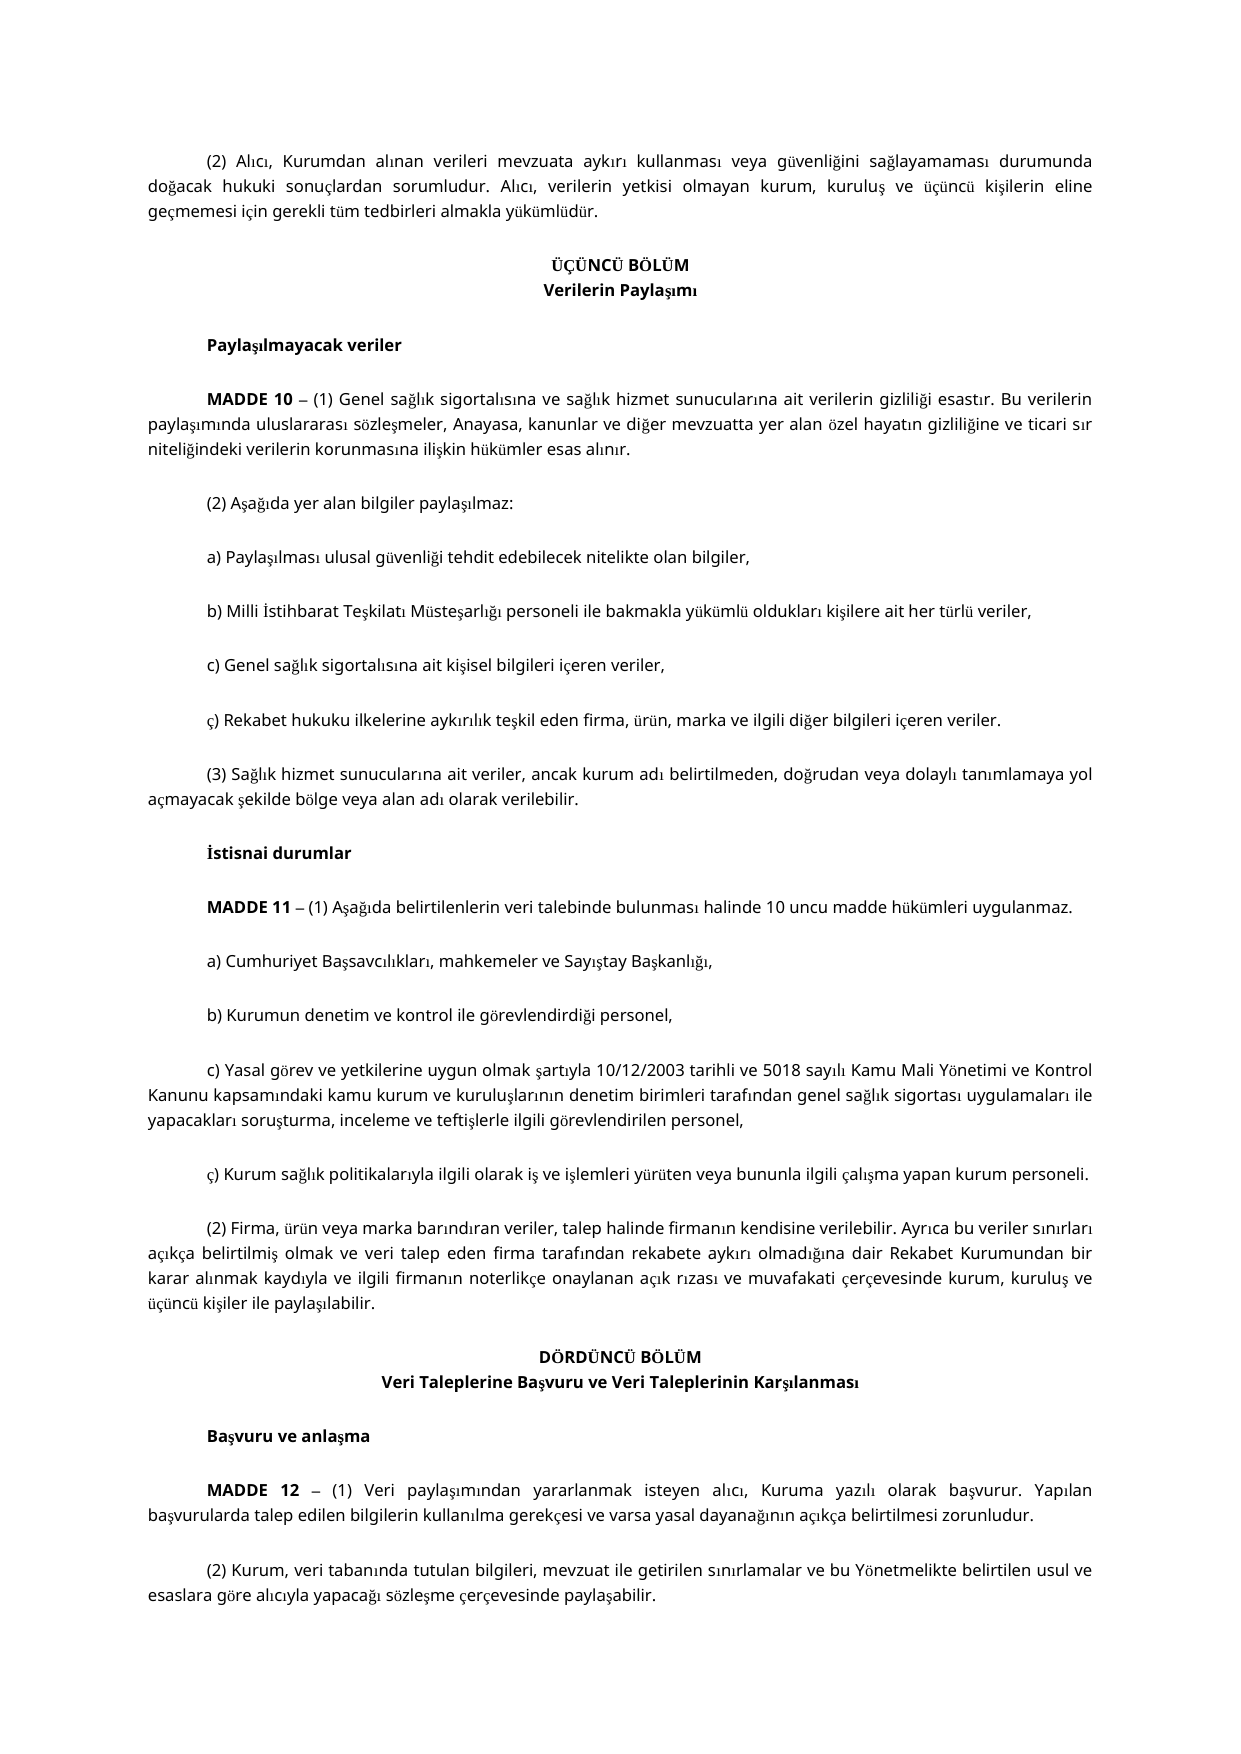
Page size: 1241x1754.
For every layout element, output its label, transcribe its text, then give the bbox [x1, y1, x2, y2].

text MADDE 11 – (1) Aşağıda belirtilenlerin veri talebinde bulunması halinde 10 uncu madde hükümleri uygulanmaz. [148, 893, 1093, 918]
text c) Genel sağlık sigortalısına ait kişisel bilgileri içeren veriler, [148, 652, 1093, 677]
text b) Milli İstihbarat Teşkilatı Müsteşarlığı personeli ile bakmakla yükümlü oldukları kişilere ait her türlü veriler, [148, 598, 1093, 623]
text ç) Rekabet hukuku ilkelerine aykırılık teşkil eden firma, ürün, marka ve ilgili diğer bilgileri içeren veriler. [148, 706, 1093, 731]
text Başvuru ve anlaşma [148, 1423, 1093, 1448]
text Paylaşılmayacak veriler [148, 331, 1093, 356]
text ç) Kurum sağlık politikalarıyla ilgili olarak iş ve işlemleri yürüten veya bununla ilgili çalışma yapan kurum personeli. [148, 1160, 1093, 1185]
text MADDE 10 – (1) Genel sağlık sigortalısına ve sağlık hizmet sunucularına ait verilerin gizliliği esastır. Bu verilerin paylaşımında uluslararası sözleşmeler, Anayasa, kanunlar ve diğer mevzuatta yer alan özel hayatın gizliliğine ve ticari sır niteliğindeki verilerin korunmasına ilişkin hükümler esas alınır. [148, 385, 1093, 460]
text (2) Firma, ürün veya marka barındıran veriler, talep halinde firmanın kendisine verilebilir. Ayrıca bu veriler sınırları açıkça belirtilmiş olmak ve veri talep eden firma tarafından rekabete aykırı olmadığına dair Rekabet Kurumundan bir karar alınmak kaydıyla ve ilgili firmanın noterlikçe onaylanan açık rızası ve muvafakati çerçevesinde kurum, kuruluş ve üçüncü kişiler ile paylaşılabilir. [148, 1214, 1093, 1314]
text MADDE 12 – (1) Veri paylaşımından yararlanmak isteyen alıcı, Kuruma yazılı olarak başvurur. Yapılan başvurularda talep edilen bilgilerin kullanılma gerekçesi ve varsa yasal dayanağının açıkça belirtilmesi zorunludur. [148, 1477, 1093, 1527]
text a) Cumhuriyet Başsavcılıkları, mahkemeler ve Sayıştay Başkanlığı, [148, 948, 1093, 973]
text (2) Kurum, veri tabanında tutulan bilgileri, mevzuat ile getirilen sınırlamalar ve bu Yönetmelikte belirtilen usul ve esaslara göre alıcıyla yapacağı sözleşme çerçevesinde paylaşabilir. [148, 1556, 1093, 1606]
text (3) Sağlık hizmet sunucularına ait veriler, ancak kurum adı belirtilmeden, doğrudan veya dolaylı tanımlamaya yol açmayacak şekilde bölge veya alan adı olarak verilebilir. [148, 760, 1093, 810]
text (2) Aşağıda yer alan bilgiler paylaşılmaz: [148, 489, 1093, 514]
text ÜÇÜNCÜ BÖLÜM Verilerin Paylaşımı [148, 252, 1093, 302]
text DÖRDÜNCÜ BÖLÜM Veri Taleplerine Başvuru ve Veri Taleplerinin Karşılanması [148, 1343, 1093, 1393]
text a) Paylaşılması ulusal güvenliği tehdit edebilecek nitelikte olan bilgiler, [148, 543, 1093, 568]
text (2) Alıcı, Kurumdan alınan verileri mevzuata aykırı kullanması veya güvenliğini sağlayamaması durumunda doğacak hukuki sonuçlardan sorumludur. Alıcı, verilerin yetkisi olmayan kurum, kuruluş ve üçüncü kişilerin eline geçmemesi için gerekli tüm tedbirleri almakla yükümlüdür. [148, 148, 1093, 223]
text İstisnai durumlar [148, 839, 1093, 864]
text b) Kurumun denetim ve kontrol ile görevlendirdiği personel, [148, 1002, 1093, 1027]
text c) Yasal görev ve yetkilerine uygun olmak şartıyla 10/12/2003 tarihli ve 5018 sayılı Kamu Mali Yönetimi ve Kontrol Kanunu kapsamındaki kamu kurum ve kuruluşlarının denetim birimleri tarafından genel sağlık sigortası uygulamaları ile yapacakları soruşturma, inceleme ve teftişlerle ilgili görevlendirilen personel, [148, 1056, 1093, 1131]
